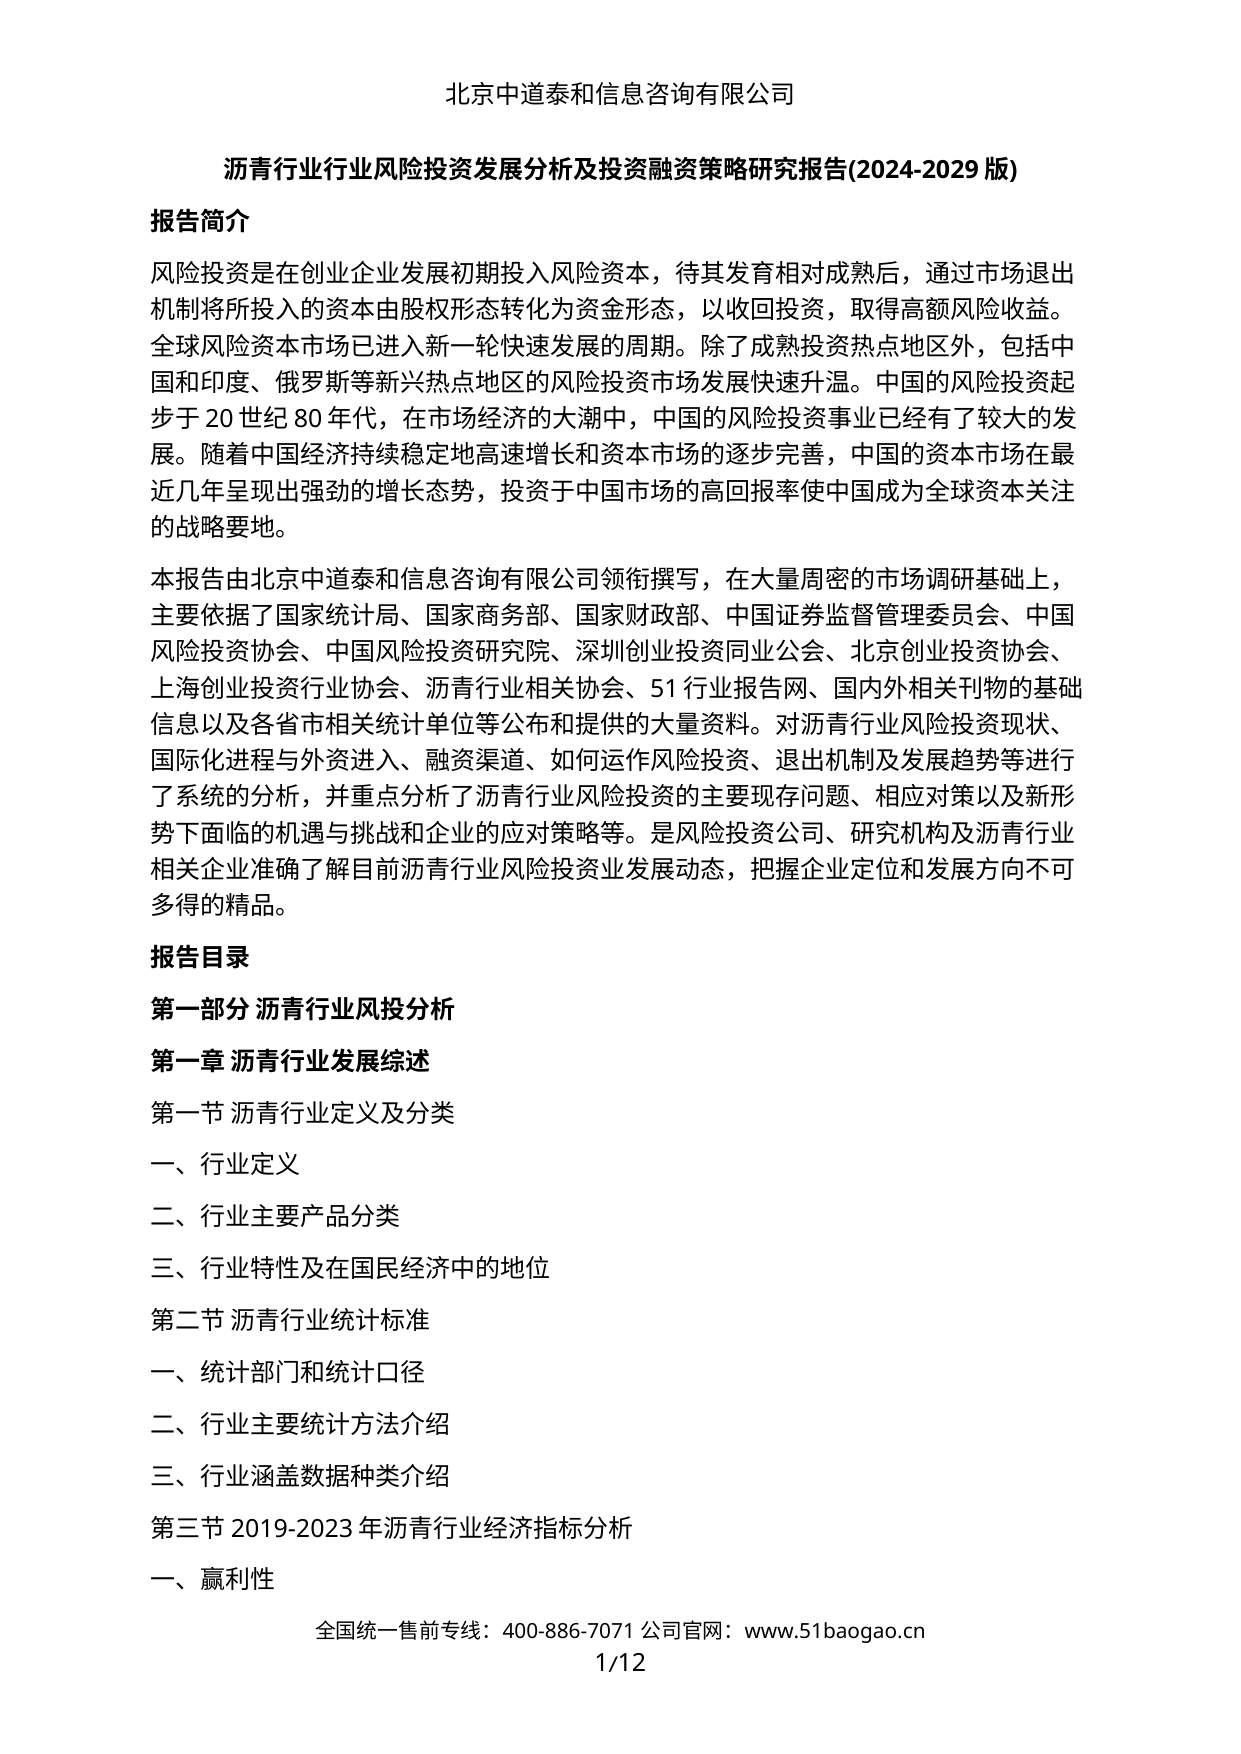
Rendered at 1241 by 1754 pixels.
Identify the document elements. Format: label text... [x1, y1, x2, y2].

text 本报告由北京中道泰和信息咨询有限公司领衔撰写，在大量周密的市场调研基础上，主要依据了国家统计局、国家商务部、国家财政部、中国证券监督管理委员会、中国风险投资协会、中国风险投资研究院、深圳创业投资同业公会、北京创业投资协会、上海创业投资行业协会、沥青行业相关协会、51行业报告网、国内外相关刊物的基础信息以及各省市相关统计单位等公布和提供的大量资料。对沥青行业风险投资现状、国际化进程与外资进入、融资渠道、如何运作风险投资、退出机制及发展趋势等进行了系统的分析，并重点分析了沥青行业风险投资的主要现存问题、相应对策以及新形势下面临的机遇与挑战和企业的应对策略等。是风险投资公司、研究机构及沥青行业相关企业准确了解目前沥青行业风险投资业发展动态，把握企业定位和发展方向不可多得的精品。 [150, 559, 1090, 922]
text 第一节 沥青行业定义及分类 [150, 1093, 1090, 1129]
text 二、行业主要统计方法介绍 [150, 1404, 1090, 1441]
text 一、赢利性 [150, 1560, 1090, 1596]
text 一、行业定义 [150, 1145, 1090, 1181]
text 沥青行业行业风险投资发展分析及投资融资策略研究报告(2024-2029版) [150, 150, 1090, 186]
text 第三节 2019-2023年沥青行业经济指标分析 [150, 1508, 1090, 1544]
text 三、行业特性及在国民经济中的地位 [150, 1249, 1090, 1285]
text 第一章 沥青行业发展综述 [150, 1041, 1090, 1077]
text 第一部分 沥青行业风投分析 [150, 989, 1090, 1026]
text 第二节 沥青行业统计标准 [150, 1301, 1090, 1337]
text 风险投资是在创业企业发展初期投入风险资本，待其发育相对成熟后，通过市场退出机制将所投入的资本由股权形态转化为资金形态，以收回投资，取得高额风险收益。全球风险资本市场已进入新一轮快速发展的周期。除了成熟投资热点地区外，包括中国和印度、俄罗斯等新兴热点地区的风险投资市场发展快速升温。中国的风险投资起步于20世纪80年代，在市场经济的大潮中，中国的风险投资事业已经有了较大的发展。随着中国经济持续稳定地高速增长和资本市场的逐步完善，中国的资本市场在最近几年呈现出强劲的增长态势，投资于中国市场的高回报率使中国成为全球资本关注的战略要地。 [150, 254, 1090, 544]
text 三、行业涵盖数据种类介绍 [150, 1456, 1090, 1492]
text 二、行业主要产品分类 [150, 1197, 1090, 1233]
text 报告目录 [150, 937, 1090, 974]
text 一、统计部门和统计口径 [150, 1352, 1090, 1389]
text 报告简介 [150, 202, 1090, 238]
